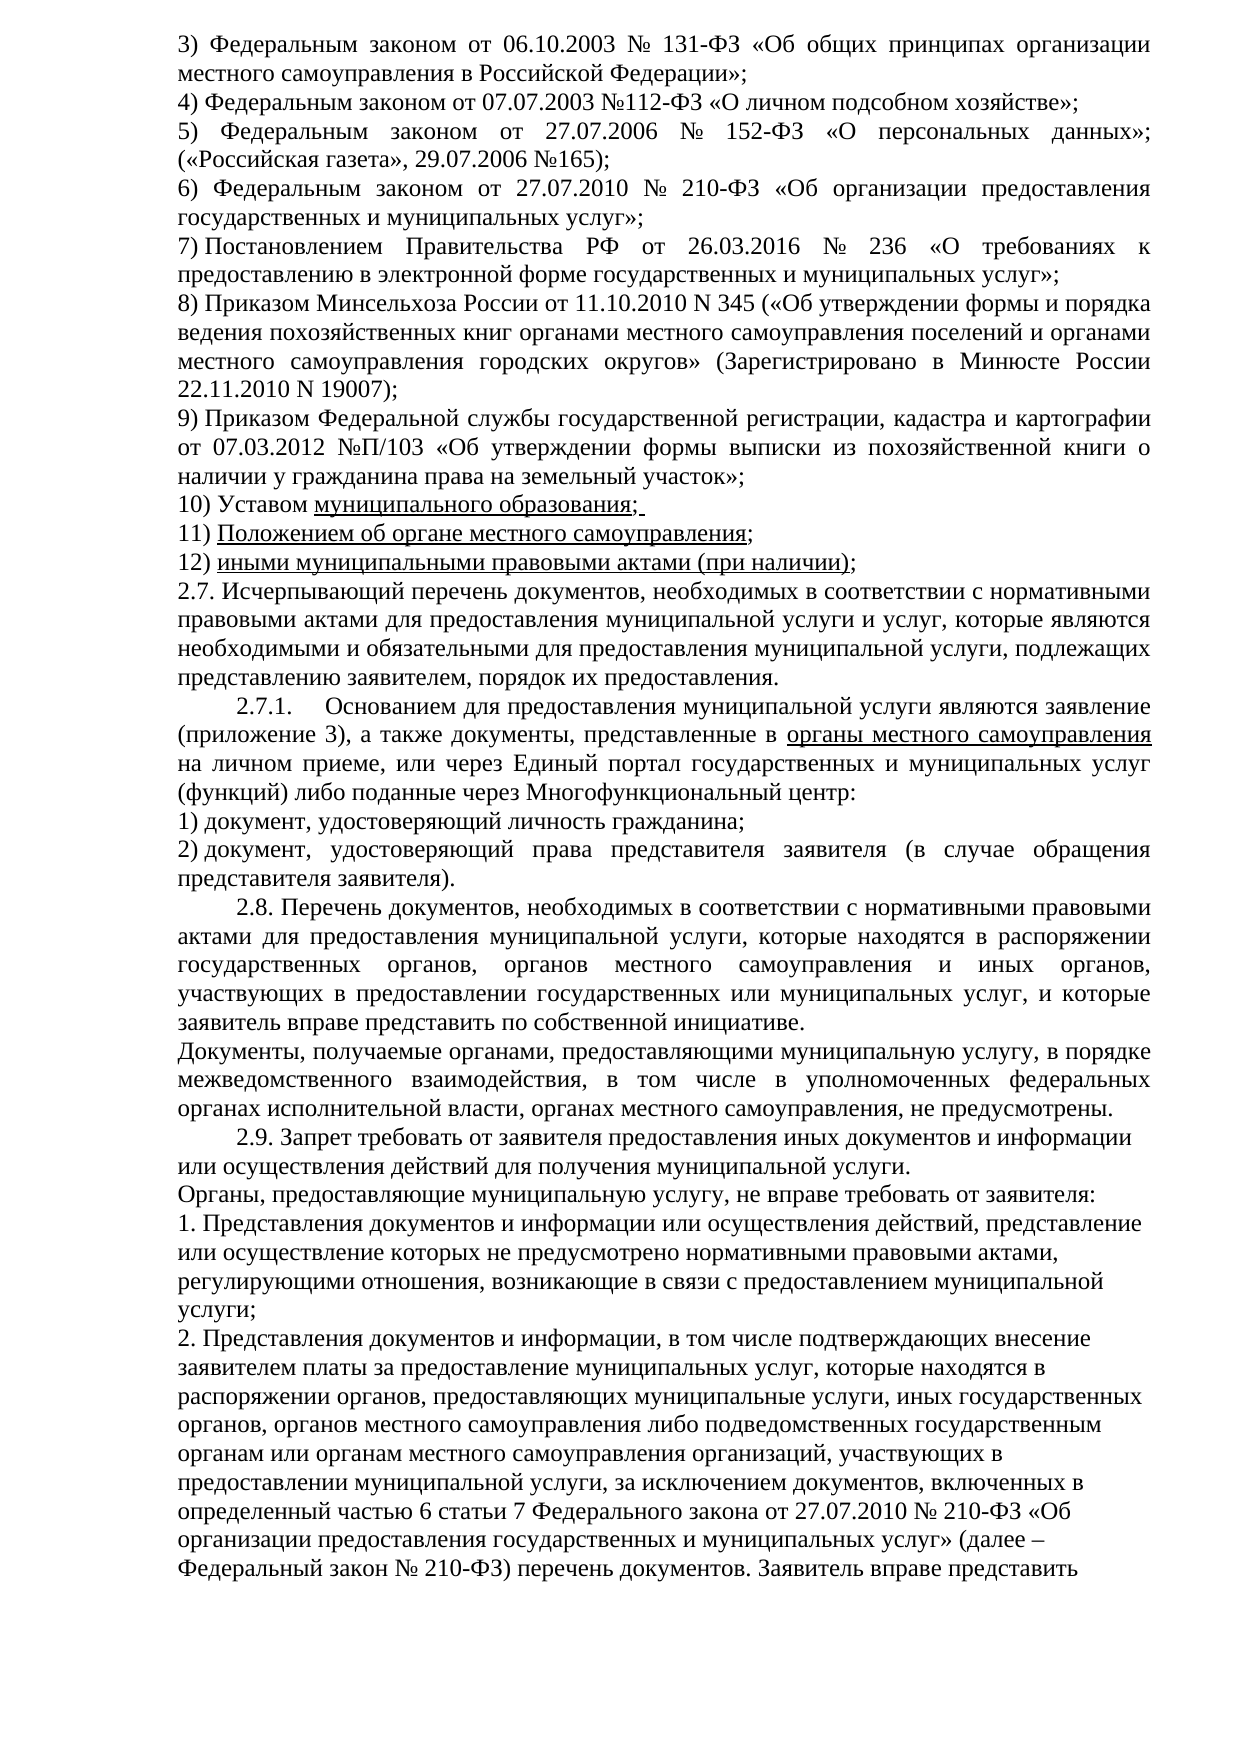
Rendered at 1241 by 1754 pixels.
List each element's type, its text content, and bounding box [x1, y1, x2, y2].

text 6) Федеральным законом от 27.07.2010 № 210-ФЗ «Об организации предоставления государственных и муниципальных услуг»; [177, 173, 1152, 231]
text 4) Федеральным законом от 07.07.2003 №112-ФЗ «О личном подсобном хозяйстве»; [177, 87, 1152, 116]
text 2.8. Перечень документов, необходимых в соответствии с нормативными правовыми актами для предоставления муниципальной услуги, которые находятся в распоряжении государственных органов, органов местного самоуправления и иных органов, участвующих в предоставлении государственных или муниципальных услуг, и которые заявитель вправе представить по собственной инициативе. [177, 892, 1152, 1036]
text 3) Федеральным законом от 06.10.2003 № 131-ФЗ «Об общих принципах организации местного самоуправления в Российской Федерации»; [177, 29, 1152, 87]
text 2.9. Запрет требовать от заявителя предоставления иных документов и информации или осуществления действий для получения муниципальной услуги. [177, 1122, 1152, 1179]
text 7) Постановлением Правительства РФ от 26.03.2016 № 236 «О требованиях к предоставлению в электронной форме государственных и муниципальных услуг»; [177, 231, 1152, 288]
text Документы, получаемые органами, предоставляющими муниципальную услугу, в порядке межведомственного взаимодействия, в том числе в уполномоченных федеральных органах исполнительной власти, органах местного самоуправления, не предусмотрены. [177, 1036, 1152, 1122]
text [177, 1323, 1152, 1582]
text 9) Приказом Федеральной службы государственной регистрации, кадастра и картографии от 07.03.2012 №П/103 «Об утверждении формы выписки из похозяйственной книги о наличии у гражданина права на земельный участок»; [177, 403, 1152, 489]
text 11) Положением об органе местного самоуправления; [177, 518, 1152, 547]
text Органы, предоставляющие муниципальную услугу, не вправе требовать от заявителя: [177, 1179, 1152, 1208]
text 10) Уставом муниципального образования; [177, 489, 1152, 518]
text 1. Представления документов и информации или осуществления действий, представление или осуществление которых не предусмотрено нормативными правовыми актами, регулирующими отношения, возникающие в связи с предоставлением муниципальной услуги; [177, 1208, 1152, 1323]
text 2.7. Исчерпывающий перечень документов, необходимых в соответствии с нормативными правовыми актами для предоставления муниципальной услуги и услуг, которые являются необходимыми и обязательными для предоставления муниципальной услуги, подлежащих представлению заявителем, порядок их предоставления. [177, 576, 1152, 691]
text 8) Приказом Минсельхоза России от 11.10.2010 N 345 («Об утверждении формы и порядка ведения похозяйственных книг органами местного самоуправления поселений и органами местного самоуправления городских округов» (Зарегистрировано в Минюсте России 22.11.2010 N 19007); [177, 288, 1152, 403]
text 12) иными муниципальными правовыми актами (при наличии); [177, 547, 1152, 576]
text 5) Федеральным законом от 27.07.2006 № 152-ФЗ «О персональных данных»; («Российская газета», 29.07.2006 №165); [177, 116, 1152, 173]
text 1) документ, удостоверяющий личность гражданина; [177, 806, 1152, 834]
text 2) документ, удостоверяющий права представителя заявителя (в случае обращения представителя заявителя). [177, 834, 1152, 892]
text 2.7.1. Основанием для предоставления муниципальной услуги являются заявление (приложение 3), а также документы, представленные в органы местного самоуправления на личном приеме, или через Единый портал государственных и муниципальных услуг (функций) либо поданные через Многофункциональный центр: [177, 691, 1152, 806]
